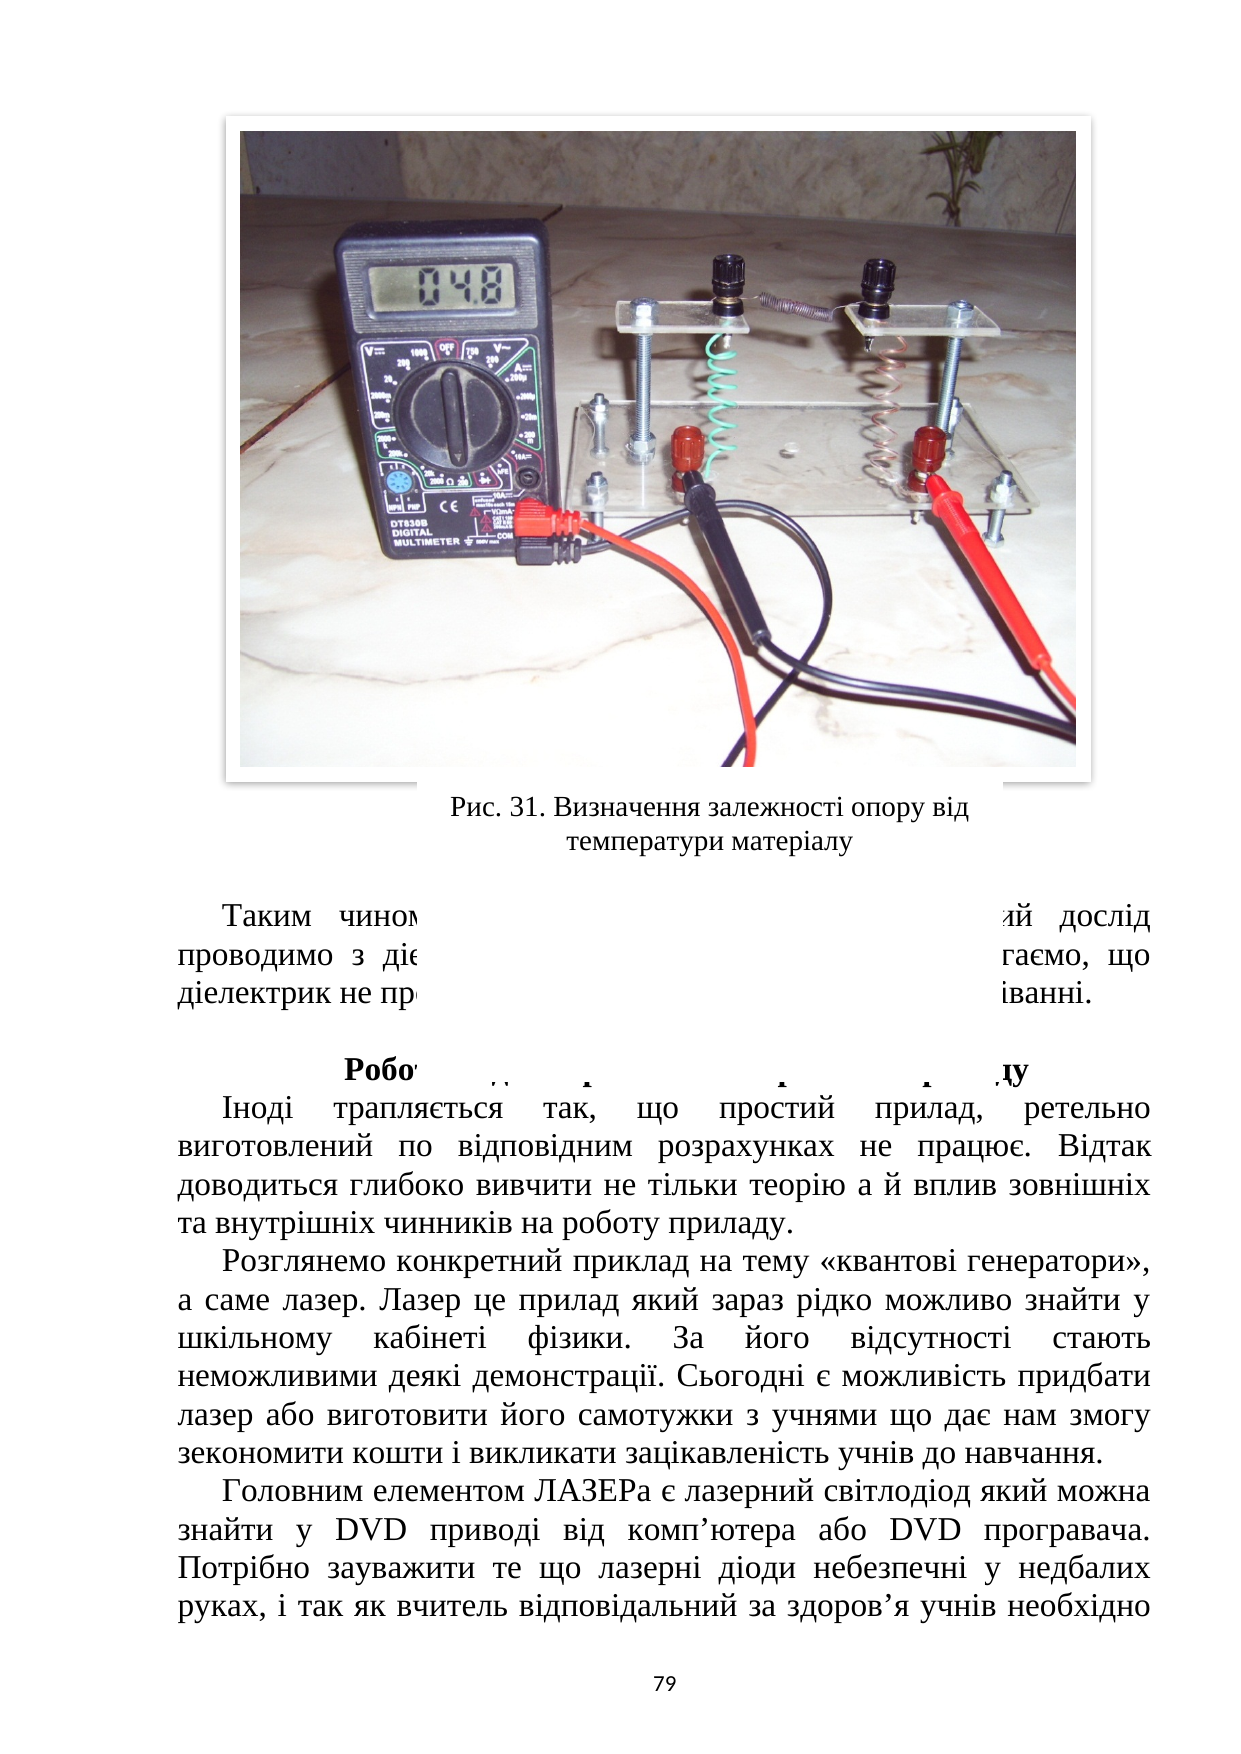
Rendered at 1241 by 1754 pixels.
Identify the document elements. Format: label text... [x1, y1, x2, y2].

text Таким чином, перед нами провідник. Аналогічний дослід проводимо з діелектриком. У цьому випадку спостерігаємо, що діелектрик не проводить струм, навіть при значному нагріванні. [177, 896, 417, 1011]
text Робота над створенням конкретного приладу [177, 1049, 584, 1087]
text Таким чином, перед нами провідник. Аналогічний дослід проводимо з діелектриком. У цьому випадку спостерігаємо, що діелектрик не проводить струм, навіть при значному нагріванні. [1003, 896, 1152, 1011]
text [177, 1471, 1152, 1624]
text Розглянемо конкретний приклад на тему «квантові генератори», а саме лазер. Лазер це прилад який зараз рідко можливо знайти у шкільному кабінеті фізики. За його відсутності стають неможливими деякі демонстрації. Сьогодні є можливість придбати лазер або виготовити його самотужки з учнями що дає нам змогу зекономити кошти і викликати зацікавленість учнів до навчання. [177, 1241, 1152, 1471]
text Іноді трапляється так, що простий прилад, ретельно виготовлений по відповідним розрахунках не працює. Відтак доводиться глибоко вивчити не тільки теорію а й вплив зовнішніх та внутрішніх чинників на роботу приладу. [177, 1087, 1152, 1241]
text Робота над створенням конкретного приладу [929, 1049, 1152, 1087]
picture [240, 131, 1076, 767]
